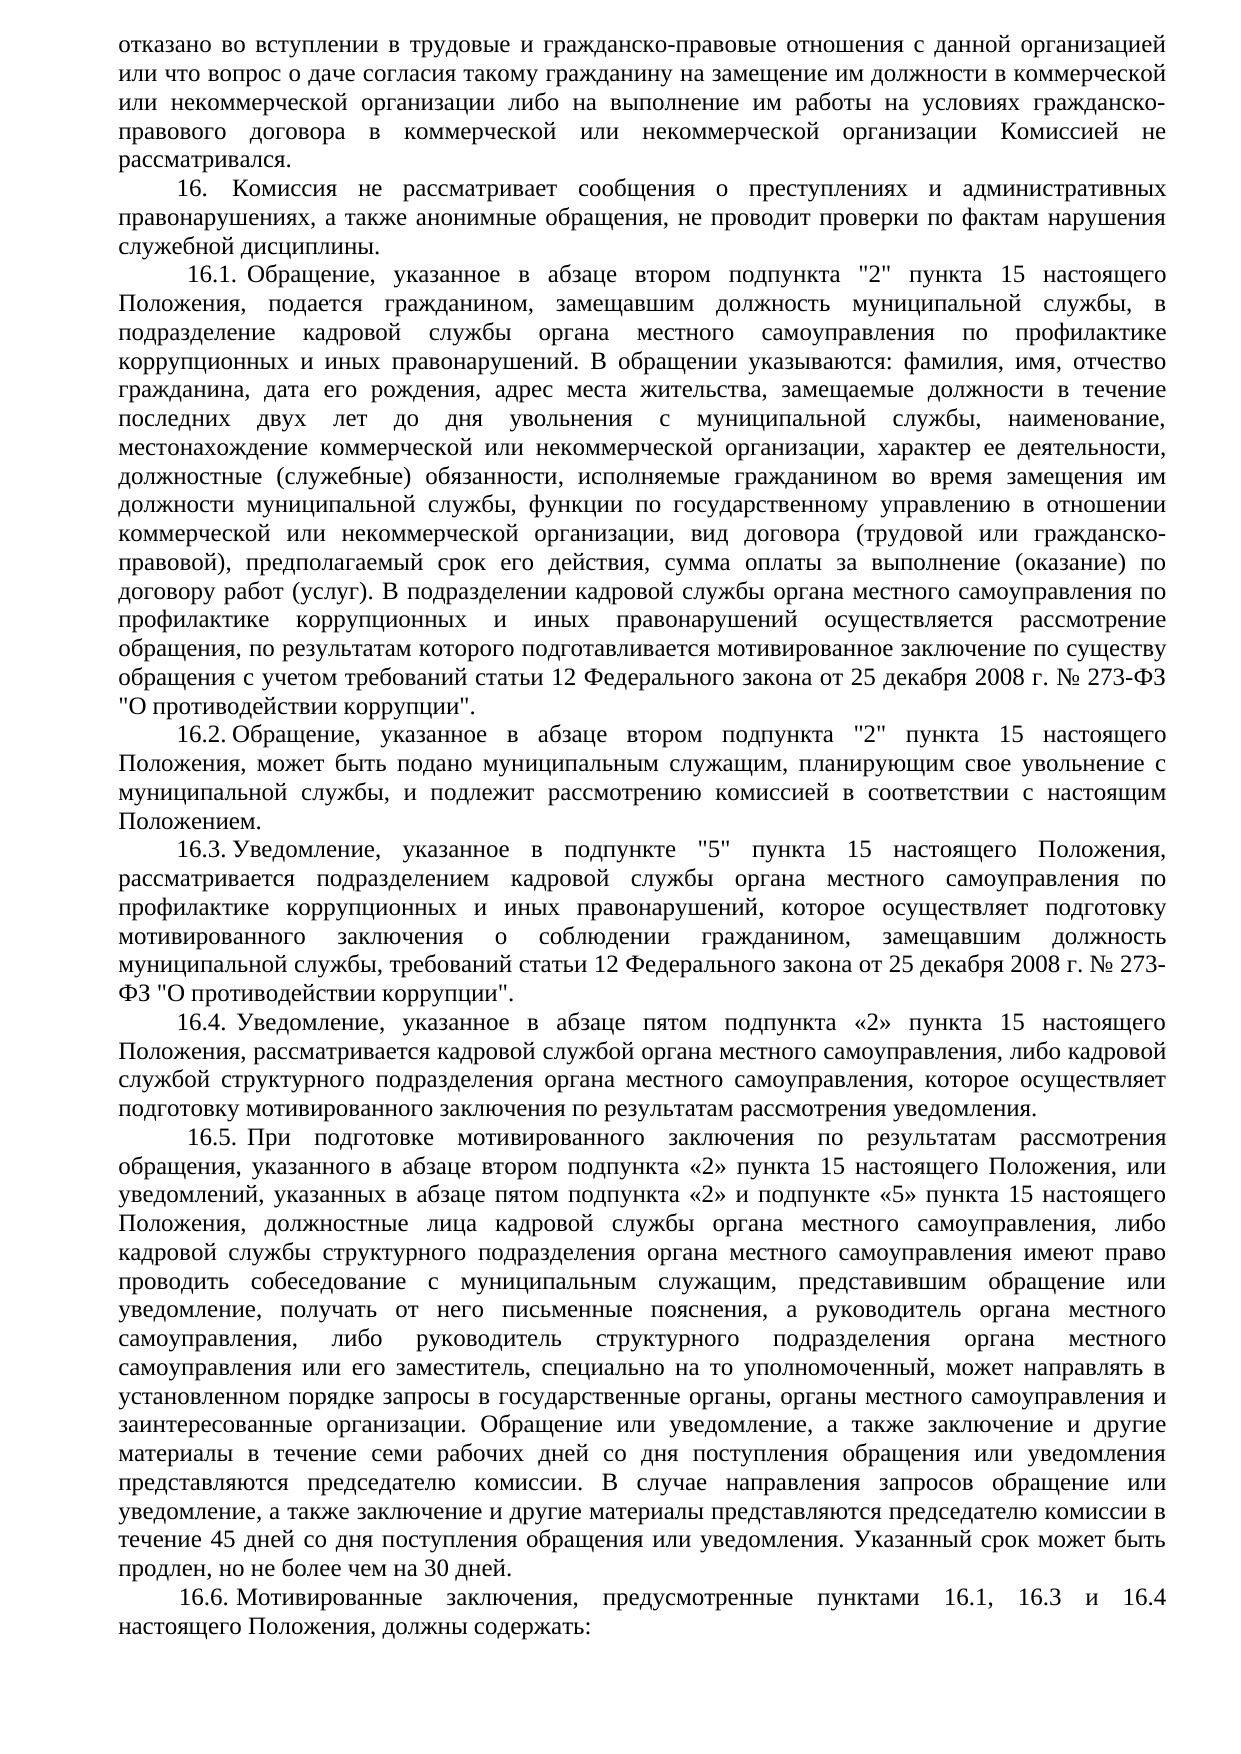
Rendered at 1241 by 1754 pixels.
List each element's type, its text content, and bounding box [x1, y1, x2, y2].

list Обращение, указанное в абзаце втором подпункта "2" пункта 15 настоящего Положения, может быть подано муниципальным служащим, планирующим свое увольнение с муниципальной службы, и подлежит рассмотрению комиссией в соответствии с настоящим Положением. [118, 719, 1167, 834]
list Уведомление, указанное в подпункте "5" пункта 15 настоящего Положения, рассматривается подразделением кадровой службы органа местного самоуправления по профилактике коррупционных и иных правонарушений, которое осуществляет подготовку мотивированного заключения о соблюдении гражданином, замещавшим должность муниципальной службы, требований статьи 12 Федерального закона от 25 декабря 2008 г. № 273-ФЗ "О противодействии коррупции". [118, 834, 1167, 1007]
list Уведомление, указанное в абзаце пятом подпункта «2» пункта 15 настоящего Положения, рассматривается кадровой службой органа местного самоуправления, либо кадровой службой структурного подразделения органа местного самоуправления, которое осуществляет подготовку мотивированного заключения по результатам рассмотрения уведомления. [118, 1007, 1167, 1122]
list При подготовке мотивированного заключения по результатам рассмотрения обращения, указанного в абзаце втором подпункта «2» пункта 15 настоящего Положения, или уведомлений, указанных в абзаце пятом подпункта «2» и подпункте «5» пункта 15 настоящего Положения, должностные лица кадровой службы органа местного самоуправления, либо кадровой службы структурного подразделения органа местного самоуправления имеют право проводить собеседование с муниципальным служащим, представившим обращение или уведомление, получать от него письменные пояснения, а руководитель органа местного самоуправления, либо руководитель структурного подразделения органа местного самоуправления или его заместитель, специально на то уполномоченный, может направлять в установленном порядке запросы в государственные органы, органы местного самоуправления и заинтересованные организации. Обращение или уведомление, а также заключение и другие материалы в течение семи рабочих дней со дня поступления обращения или уведомления представляются председателю комиссии. В случае направления запросов обращение или уведомление, а также заключение и другие материалы представляются председателю комиссии в течение 45 дней со дня поступления обращения или уведомления. Указанный срок может быть продлен, но не более чем на 30 дней. [118, 1122, 1167, 1582]
list Комиссия не рассматривает сообщения о преступлениях и административных правонарушениях, а также анонимные обращения, не проводит проверки по фактам нарушения служебной дисциплины. [118, 173, 1167, 259]
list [118, 29, 1167, 173]
list Мотивированные заключения, предусмотренные пунктами 16.1, 16.3 и 16.4 настоящего Положения, должны содержать: [118, 1582, 1167, 1639]
list Обращение, указанное в абзаце втором подпункта "2" пункта 15 настоящего Положения, подается гражданином, замещавшим должность муниципальной службы, в подразделение кадровой службы органа местного самоуправления по профилактике коррупционных и иных правонарушений. В обращении указываются: фамилия, имя, отчество гражданина, дата его рождения, адрес места жительства, замещаемые должности в течение последних двух лет до дня увольнения с муниципальной службы, наименование, местонахождение коммерческой или некоммерческой организации, характер ее деятельности, должностные (служебные) обязанности, исполняемые гражданином во время замещения им должности муниципальной службы, функции по государственному управлению в отношении коммерческой или некоммерческой организации, вид договора (трудовой или гражданско- правовой), предполагаемый срок его действия, сумма оплаты за выполнение (оказание) по договору работ (услуг). В подразделении кадровой службы органа местного самоуправления по профилактике коррупционных и иных правонарушений осуществляется рассмотрение обращения, по результатам которого подготавливается мотивированное заключение по существу обращения с учетом требований статьи 12 Федерального закона от 25 декабря 2008 г. № 273-ФЗ "О противодействии коррупции". [118, 259, 1167, 719]
